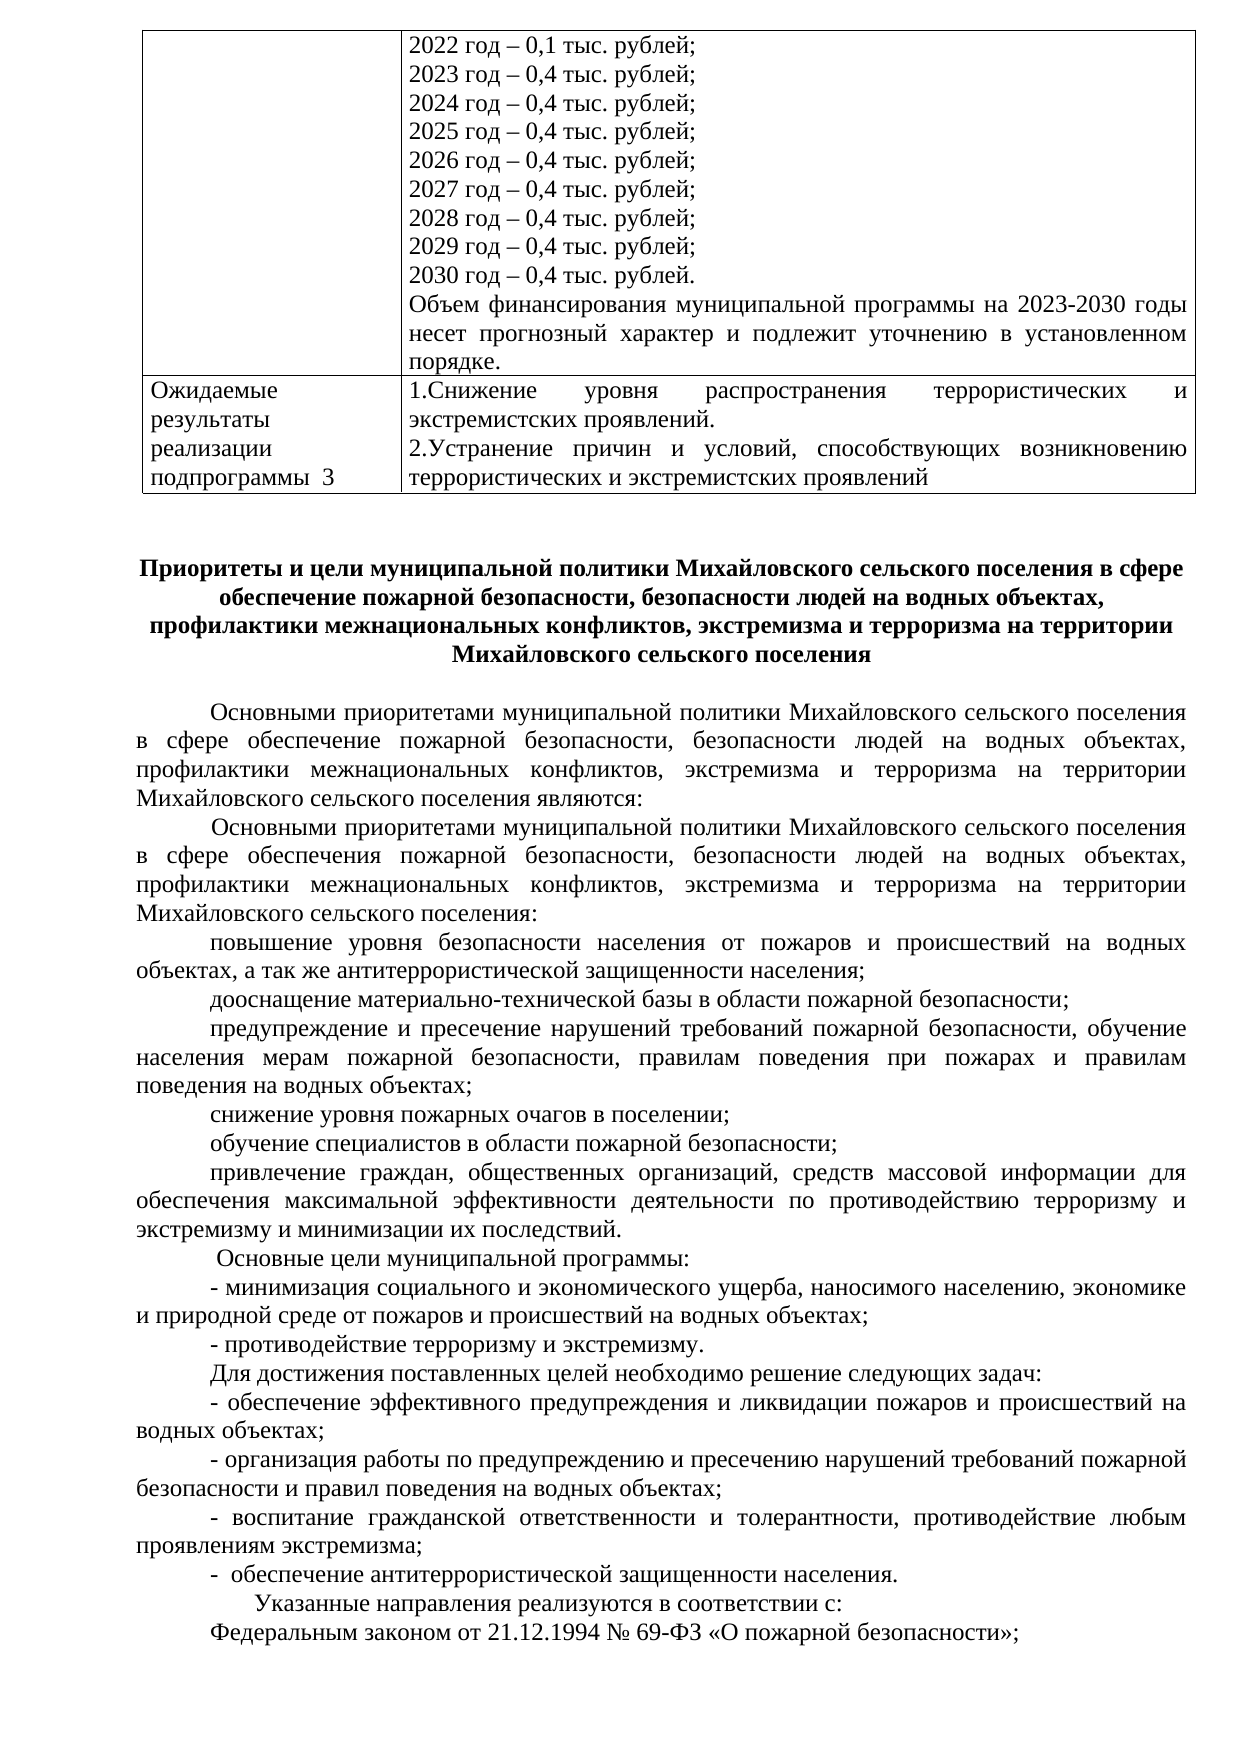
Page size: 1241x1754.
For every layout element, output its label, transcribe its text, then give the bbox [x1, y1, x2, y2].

text Основными приоритетами муниципальной политики Михайловского сельского поселения в сфере обеспечение пожарной безопасности, безопасности людей на водных объектах, профилактики межнациональных конфликтов, экстремизма и терроризма на территории Михайловского сельского поселения являются: [136, 697, 1187, 812]
text - организация работы по предупреждению и пресечению нарушений требований пожарной безопасности и правил поведения на водных объектах; [136, 1444, 1187, 1502]
text - воспитание гражданской ответственности и толерантности, противодействие любым проявлениям экстремизма; [136, 1502, 1187, 1559]
text привлечение граждан, общественных организаций, средств массовой информации для обеспечения максимальной эффективности деятельности по противодействию терроризму и экстремизму и минимизации их последствий. [136, 1157, 1187, 1243]
text - обеспечение эффективного предупреждения и ликвидации пожаров и происшествий на водных объектах; [136, 1387, 1187, 1444]
text повышение уровня безопасности населения от пожаров и происшествий на водных объектах, а так же антитеррористической защищенности населения; [136, 927, 1187, 984]
text Основными приоритетами муниципальной политики Михайловского сельского поселения в сфере обеспечения пожарной безопасности, безопасности людей на водных объектах, профилактики межнациональных конфликтов, экстремизма и терроризма на территории Михайловского сельского поселения: [136, 812, 1187, 927]
text Указанные направления реализуются в соответствии с: [136, 1588, 1187, 1617]
table_cell Ожидаемые результаты реализации подпрограммы 3 [143, 376, 401, 492]
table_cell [143, 31, 401, 375]
text предупреждение и пресечение нарушений требований пожарной безопасности, обучение населения мерам пожарной безопасности, правилам поведения при пожарах и правилам поведения на водных объектах; [136, 1013, 1187, 1099]
text снижение уровня пожарных очагов в поселении; [136, 1099, 1187, 1128]
text - противодействие терроризму и экстремизму. [136, 1329, 1187, 1358]
text - обеспечение антитеррористической защищенности населения. [136, 1559, 1187, 1588]
table_cell 1.Снижение уровня распространения террористических и экстремистских проявлений. 2.Устранение причин и условий, способствующих возникновению террористических и экстремистских проявлений [402, 376, 1195, 492]
text дооснащение материально-технической базы в области пожарной безопасности; [136, 984, 1187, 1013]
text обучение специалистов в области пожарной безопасности; [136, 1128, 1187, 1157]
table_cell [402, 31, 1195, 375]
text Основные цели муниципальной программы: [136, 1243, 1187, 1272]
text - минимизация социального и экономического ущерба, наносимого населению, экономике и природной среде от пожаров и происшествий на водных объектах; [136, 1272, 1187, 1329]
text Для достижения поставленных целей необходимо решение следующих задач: [136, 1358, 1187, 1387]
text Федеральным законом от 21.12.1994 № 69-ФЗ «О пожарной безопасности»; [136, 1617, 1187, 1646]
text Приоритеты и цели муниципальной политики Михайловского сельского поселения в сфере обеспечение пожарной безопасности, безопасности людей на водных объектах, профилактики межнациональных конфликтов, экстремизма и терроризма на территории Михайловского сельского поселения [136, 553, 1187, 668]
